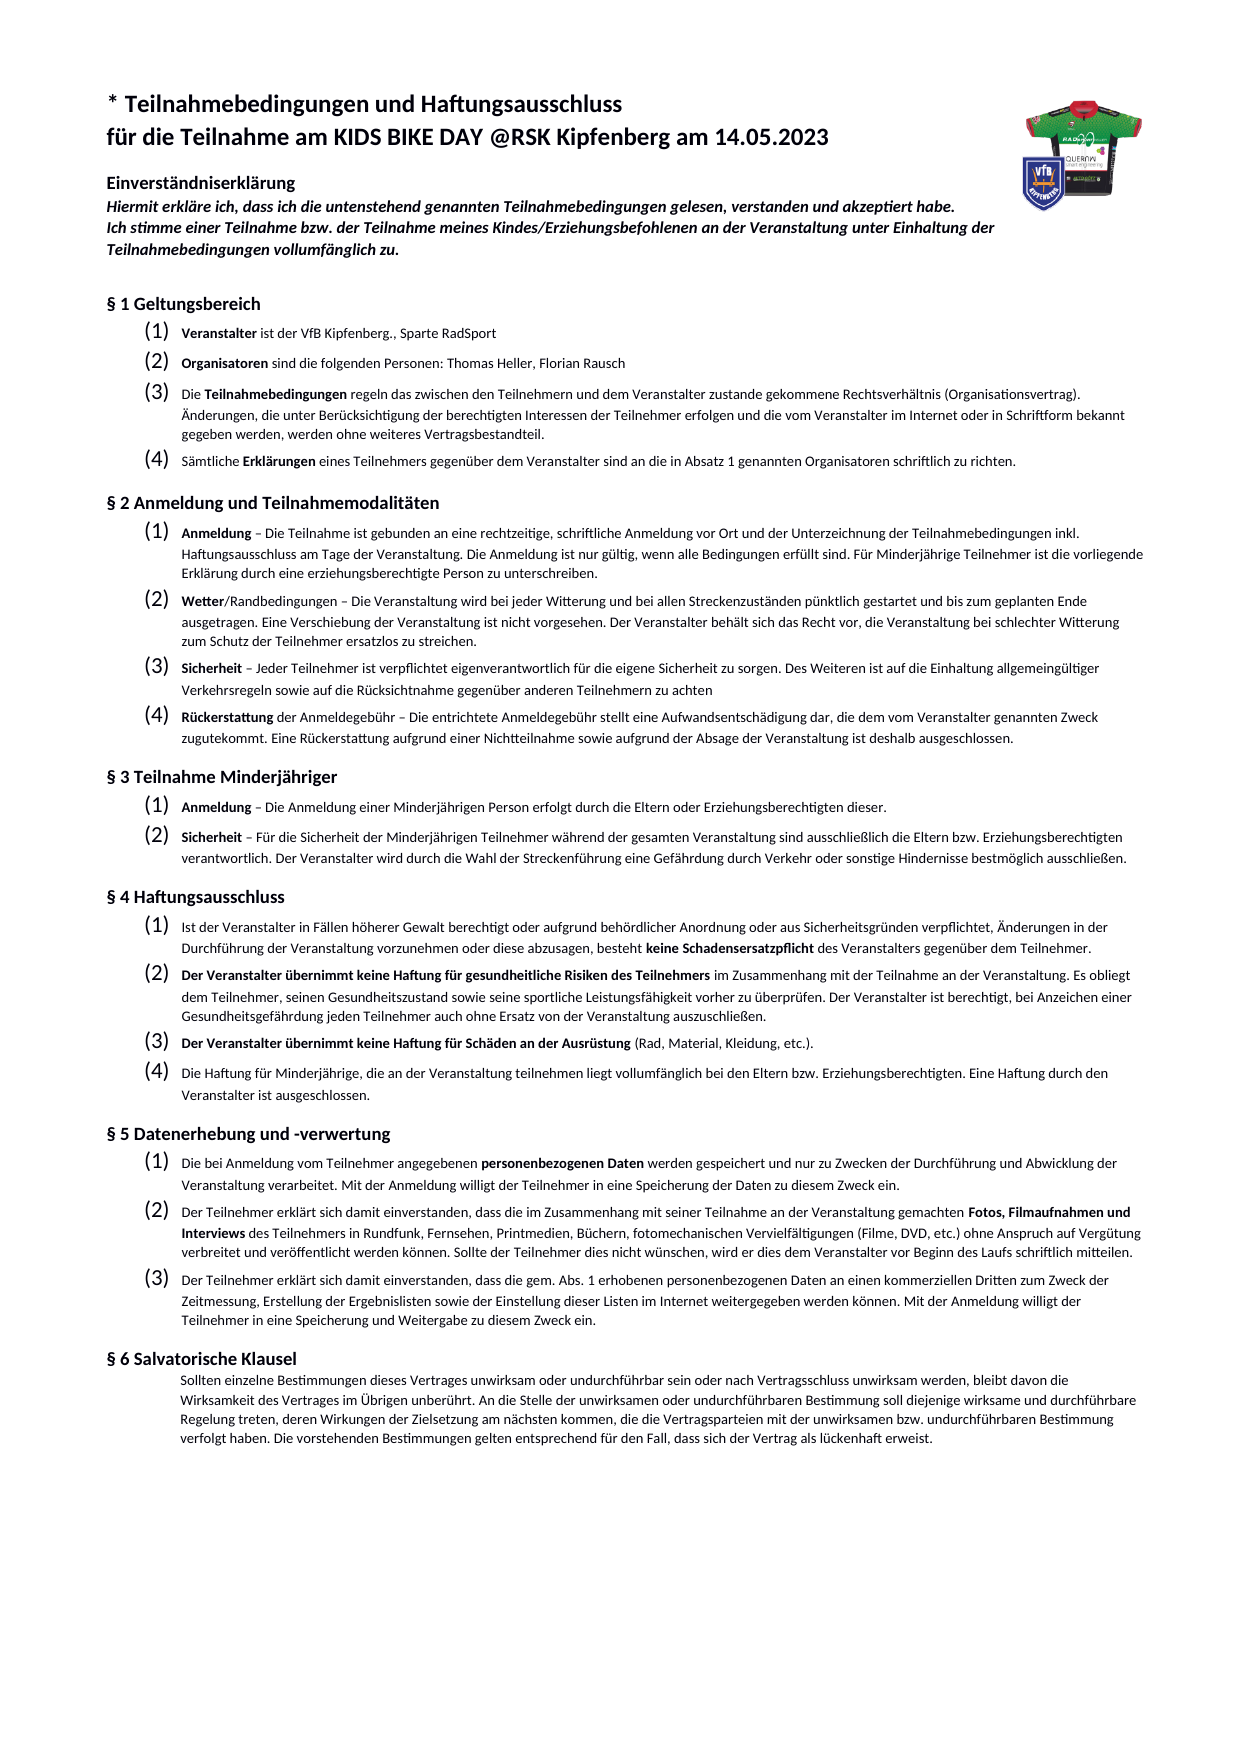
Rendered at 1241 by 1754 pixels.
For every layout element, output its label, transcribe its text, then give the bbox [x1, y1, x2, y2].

text § 4 Haftungsausschluss [106, 885, 1146, 908]
text Einverständniserklärung [106, 171, 1018, 194]
list Die bei Anmeldung vom Teilnehmer angegebenen personenbezogenen Daten werden gespeichert und nur zu Zwecken der Durchführung und Abwicklung der Veranstaltung verarbeitet. Mit der Anmeldung willigt der Teilnehmer in eine Speicherung der Daten zu diesem Zweck ein. [144, 1146, 1146, 1193]
text Sollten einzelne Bestimmungen dieses Vertrages unwirksam oder undurchführbar sein oder nach Vertragsschluss unwirksam werden, bleibt davon die Wirksamkeit des Vertrages im Übrigen unberührt. An die Stelle der unwirksamen oder undurchführbaren Bestimmung soll diejenige wirksame und durchführbare Regelung treten, deren Wirkungen der Zielsetzung am nächsten kommen, die die Vertragsparteien mit der unwirksamen bzw. undurchführbaren Bestimmung verfolgt haben. Die vorstehenden Bestimmungen gelten entsprechend für den Fall, dass sich der Vertrag als lückenhaft erweist. [180, 1372, 1146, 1447]
list Wetter/Randbedingungen – Die Veranstaltung wird bei jeder Witterung und bei allen Streckenzuständen pünktlich gestartet und bis zum geplanten Ende ausgetragen. Eine Verschiebung der Veranstaltung ist nicht vorgesehen. Der Veranstalter behält sich das Recht vor, die Veranstaltung bei schlechter Witterung zum Schutz der Teilnehmer ersatzlos zu streichen. [144, 584, 1146, 650]
list Die Haftung für Minderjährige, die an der Veranstaltung teilnehmen liegt vollumfänglich bei den Eltern bzw. Erziehungsberechtigten. Eine Haftung durch den Veranstalter ist ausgeschlossen. [144, 1056, 1146, 1104]
list Der Veranstalter übernimmt keine Haftung für Schäden an der Ausrüstung (Rad, Material, Kleidung, etc.). [144, 1026, 1146, 1054]
text § 2 Anmeldung und Teilnahmemodalitäten [106, 491, 1146, 514]
list Der Teilnehmer erklärt sich damit einverstanden, dass die gem. Abs. 1 erhobenen personenbezogenen Daten an einen kommerziellen Dritten zum Zweck der Zeitmessung, Erstellung der Ergebnislisten sowie der Einstellung dieser Listen im Internet weitergegeben werden können. Mit der Anmeldung willigt der Teilnehmer in eine Speicherung und Weitergabe zu diesem Zweck ein. [144, 1263, 1146, 1329]
text * Teilnahmebedingungen und Haftungsausschluss für die Teilnahme am KIDS BIKE DAY @RSK Kipfenberg am 14.05.2023 [106, 89, 1146, 152]
text § 1 Geltungsbereich [106, 292, 1146, 314]
list Rückerstattung der Anmeldegebühr – Die entrichtete Anmeldegebühr stellt eine Aufwandsentschädigung dar, die dem vom Veranstalter genannten Zweck zugutekommt. Eine Rückerstattung aufgrund einer Nichtteilnahme sowie aufgrund der Absage der Veranstaltung ist deshalb ausgeschlossen. [144, 700, 1146, 747]
list Die Teilnahmebedingungen regeln das zwischen den Teilnehmern und dem Veranstalter zustande gekommene Rechtsverhältnis (Organisationsvertrag). Änderungen, die unter Berücksichtigung der berechtigten Interessen der Teilnehmer erfolgen und die vom Veranstalter im Internet oder in Schriftform bekannt gegeben werden, werden ohne weiteres Vertragsbestandteil. [144, 377, 1146, 443]
list Veranstalter ist der VfB Kipfenberg., Sparte RadSport [144, 316, 1146, 344]
text § 5 Datenerhebung und -verwertung [106, 1122, 1146, 1144]
list Anmeldung – Die Anmeldung einer Minderjährigen Person erfolgt durch die Eltern oder Erziehungsberechtigten dieser. [144, 790, 1146, 818]
text § 3 Teilnahme Minderjähriger [106, 765, 1146, 788]
text § 6 Salvatorische Klausel [106, 1347, 1146, 1370]
list Organisatoren sind die folgenden Personen: Thomas Heller, Florian Rausch [144, 347, 1146, 374]
list Sicherheit – Jeder Teilnehmer ist verpflichtet eigenverantwortlich für die eigene Sicherheit zu sorgen. Des Weiteren ist auf die Einhaltung allgemeingültiger Verkehrsregeln sowie auf die Rücksichtnahme gegenüber anderen Teilnehmern zu achten [144, 651, 1146, 699]
list Anmeldung – Die Teilnahme ist gebunden an eine rechtzeitige, schriftliche Anmeldung vor Ort und der Unterzeichnung der Teilnahmebedingungen inkl. Haftungsausschluss am Tage der Veranstaltung. Die Anmeldung ist nur gültig, wenn alle Bedingungen erfüllt sind. Für Minderjährige Teilnehmer ist die vorliegende Erklärung durch eine erziehungsberechtigte Person zu unterschreiben. [144, 516, 1146, 582]
picture [1018, 91, 1146, 219]
list Ist der Veranstalter in Fällen höherer Gewalt berechtigt oder aufgrund behördlicher Anordnung oder aus Sicherheitsgründen verpflichtet, Änderungen in der Durchführung der Veranstaltung vorzunehmen oder diese abzusagen, besteht keine Schadensersatzpflicht des Veranstalters gegenüber dem Teilnehmer. [144, 910, 1146, 957]
list Der Veranstalter übernimmt keine Haftung für gesundheitliche Risiken des Teilnehmers im Zusammenhang mit der Teilnahme an der Veranstaltung. Es obliegt dem Teilnehmer, seinen Gesundheitszustand sowie seine sportliche Leistungsfähigkeit vorher zu überprüfen. Der Veranstalter ist berechtigt, bei Anzeichen einer Gesundheitsgefährdung jeden Teilnehmer auch ohne Ersatz von der Veranstaltung auszuschließen. [144, 958, 1146, 1025]
text Hiermit erkläre ich, dass ich die untenstehend genannten Teilnahmebedingungen gelesen, verstanden und akzeptiert habe. Ich stimme einer Teilnahme bzw. der Teilnahme meines Kindes/Erziehungsbefohlenen an der Veranstaltung unter Einhaltung der Teilnahmebedingungen vollumfänglich zu. [106, 196, 1146, 260]
list Der Teilnehmer erklärt sich damit einverstanden, dass die im Zusammenhang mit seiner Teilnahme an der Veranstaltung gemachten Fotos, Filmaufnahmen und Interviews des Teilnehmers in Rundfunk, Fernsehen, Printmedien, Büchern, fotomechanischen Vervielfältigungen (Filme, DVD, etc.) ohne Anspruch auf Vergütung verbreitet und veröffentlicht werden können. Sollte der Teilnehmer dies nicht wünschen, wird er dies dem Veranstalter vor Beginn des Laufs schriftlich mitteilen. [144, 1195, 1146, 1261]
list Sicherheit – Für die Sicherheit der Minderjährigen Teilnehmer während der gesamten Veranstaltung sind ausschließlich die Eltern bzw. Erziehungsberechtigten verantwortlich. Der Veranstalter wird durch die Wahl der Streckenführung eine Gefährdung durch Verkehr oder sonstige Hindernisse bestmöglich ausschließen. [144, 820, 1146, 867]
list Sämtliche Erklärungen eines Teilnehmers gegenüber dem Veranstalter sind an die in Absatz 1 genannten Organisatoren schriftlich zu richten. [144, 444, 1146, 472]
